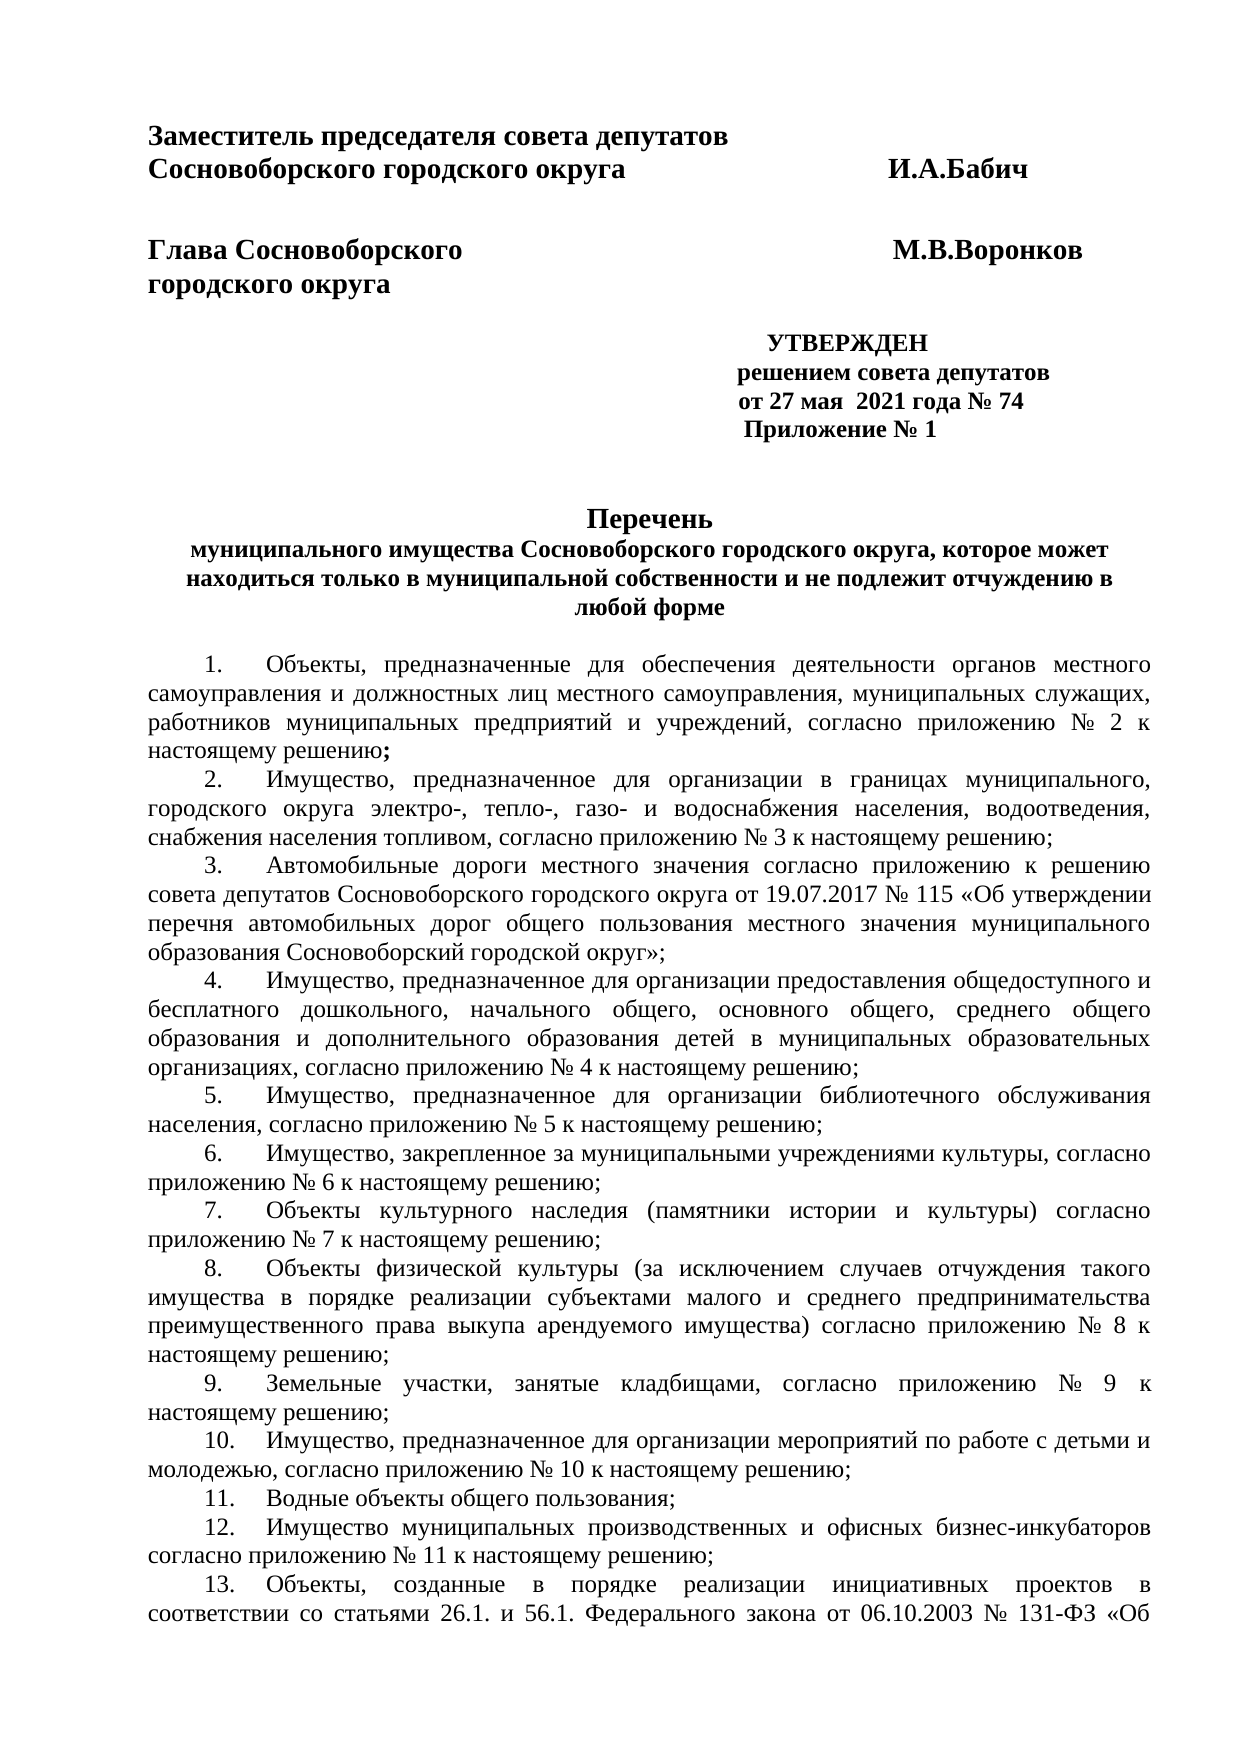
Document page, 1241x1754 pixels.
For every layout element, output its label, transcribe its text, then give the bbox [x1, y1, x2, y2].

text решением совета депутатов [148, 357, 1152, 386]
text от 27 мая 2021 года № 74 [148, 386, 1152, 414]
list Объекты культурного наследия (памятники истории и культуры) согласно приложению № 7 к настоящему решению; [148, 1196, 1152, 1253]
list Объекты, предназначенные для обеспечения деятельности органов местного самоуправления и должностных лиц местного самоуправления, муниципальных служащих, работников муниципальных предприятий и учреждений, согласно приложению № 2 к настоящему решению; [148, 649, 1152, 764]
text УТВЕРЖДЕН [148, 328, 1152, 357]
list Водные объекты общего пользования; [148, 1483, 1152, 1512]
text Заместитель председателя совета депутатов [148, 118, 1152, 152]
list Имущество муниципальных производственных и офисных бизнес-инкубаторов согласно приложению № 11 к настоящему решению; [148, 1512, 1152, 1569]
list Имущество, предназначенное для организации в границах муниципального, городского округа электро-, тепло-, газо- и водоснабжения населения, водоотведения, снабжения населения топливом, согласно приложению № 3 к настоящему решению; [148, 764, 1152, 851]
text городского округа [148, 266, 1152, 299]
text муниципального имущества Сосновоборского городского округа, которое может находиться только в муниципальной собственности и не подлежит отчуждению в любой форме [148, 534, 1152, 621]
list Имущество, закрепленное за муниципальными учреждениями культуры, согласно приложению № 6 к настоящему решению; [148, 1138, 1152, 1196]
text Приложение № 1 [148, 414, 1152, 443]
list Имущество, предназначенное для организации предоставления общедоступного и бесплатного дошкольного, начального общего, основного общего, среднего общего образования и дополнительного образования детей в муниципальных образовательных организациях, согласно приложению № 4 к настоящему решению; [148, 966, 1152, 1081]
list Автомобильные дороги местного значения согласно приложению к решению совета депутатов Сосновоборского городского округа от 19.07.2017 № 115 «Об утверждении перечня автомобильных дорог общего пользования местного значения муниципального образования Сосновоборский городской округ»; [148, 851, 1152, 966]
list Имущество, предназначенное для организации мероприятий по работе с детьми и молодежью, согласно приложению № 10 к настоящему решению; [148, 1426, 1152, 1483]
list Имущество, предназначенное для организации библиотечного обслуживания населения, согласно приложению № 5 к настоящему решению; [148, 1081, 1152, 1138]
text Перечень [148, 501, 1152, 534]
list Объекты физической культуры (за исключением случаев отчуждения такого имущества в порядке реализации субъектами малого и среднего предпринимательства преимущественного права выкупа арендуемого имущества) согласно приложению № 8 к настоящему решению; [148, 1253, 1152, 1368]
text Сосновоборского городского округа И.А.Бабич [148, 152, 1152, 185]
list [148, 1569, 1152, 1627]
list Земельные участки, занятые кладбищами, согласно приложению № 9 к настоящему решению; [148, 1368, 1152, 1426]
text Глава Сосновоборского М.В.Воронков [148, 232, 1152, 266]
